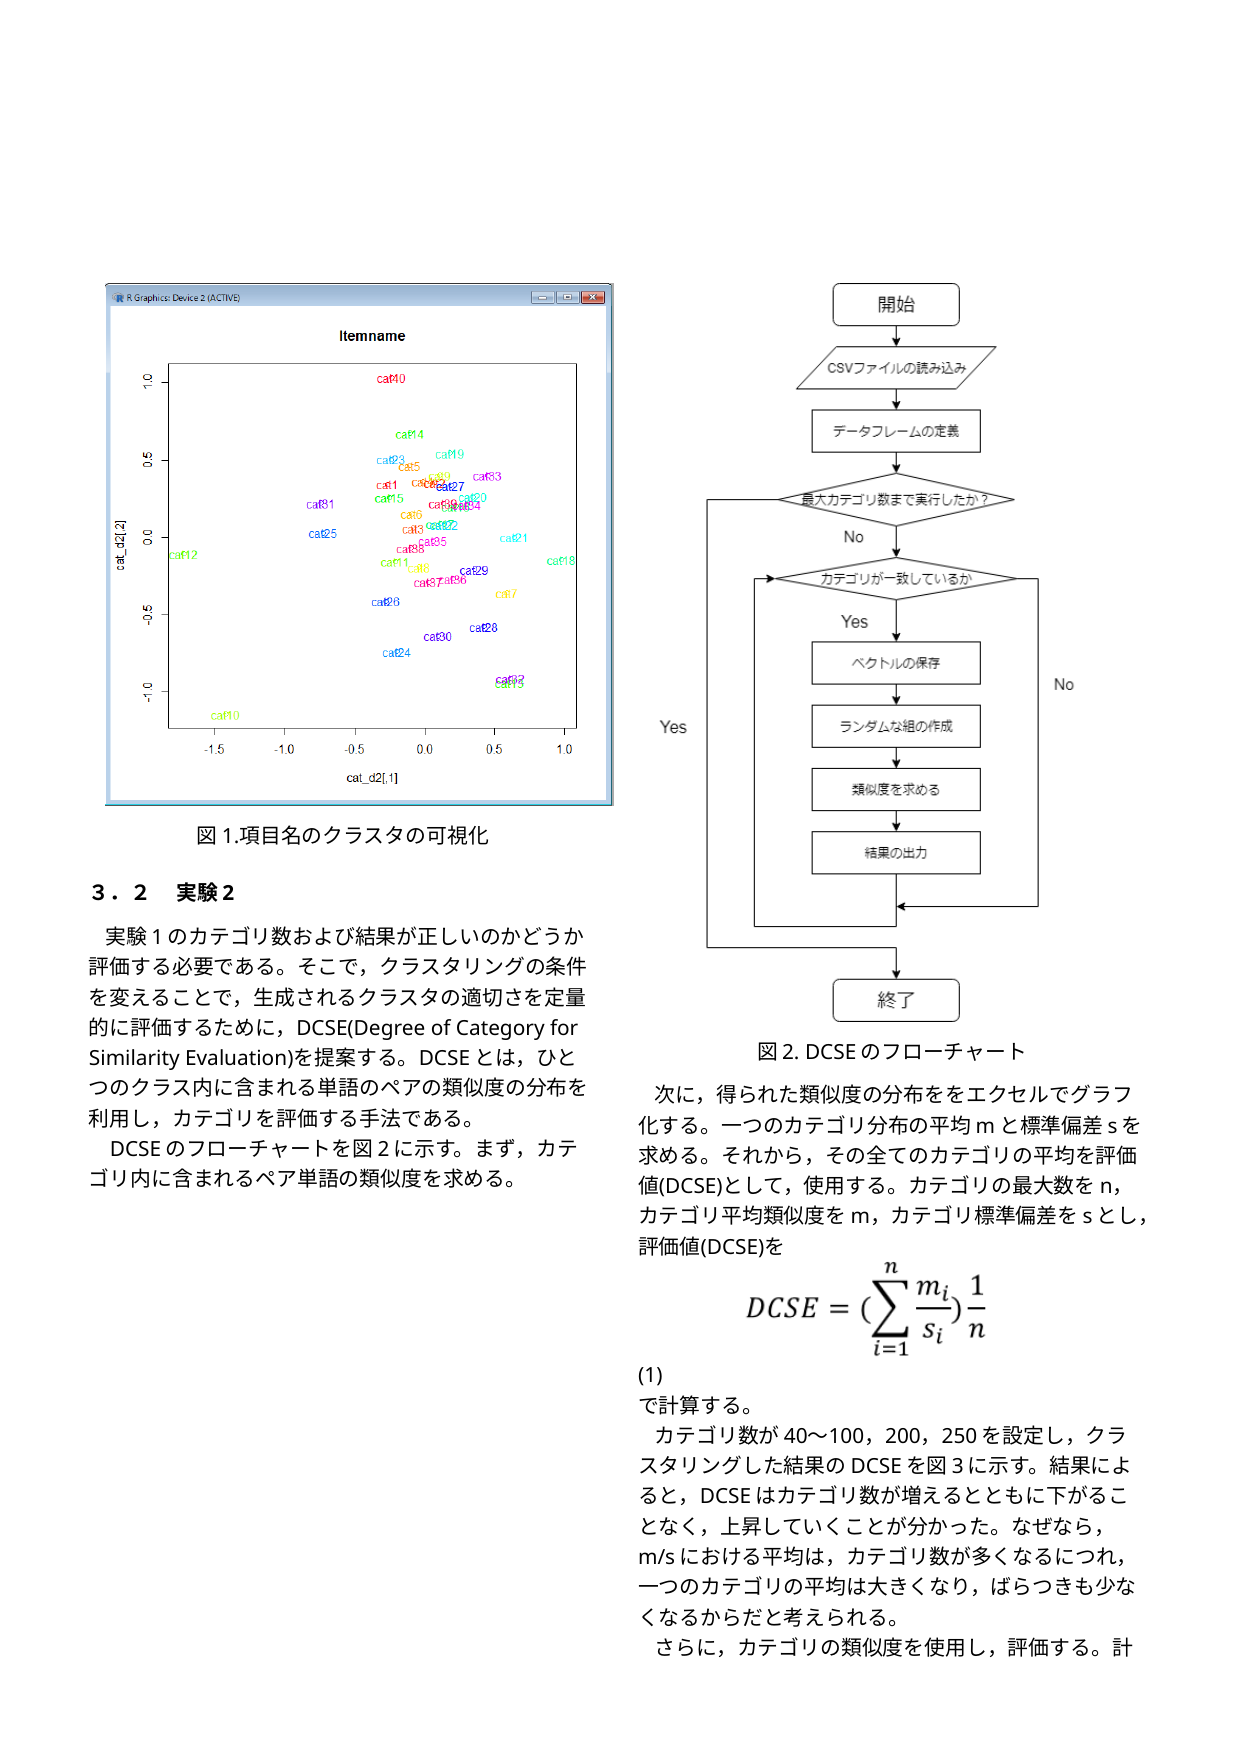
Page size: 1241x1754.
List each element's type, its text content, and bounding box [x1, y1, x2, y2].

picture [654, 283, 1086, 1022]
text 図2. DCSEのフローチャート [638, 1022, 1146, 1079]
text で計算する。 [638, 1389, 1146, 1419]
picture [105, 283, 614, 806]
list 実験2 [89, 863, 597, 920]
text 次に，得られた類似度の分布ををエクセルでグラフ化する。一つのカテゴリ分布の平均mと標準偏差sを求める。それから，その全てのカテゴリの平均を評価値(DCSE)として，使用する。カテゴリの最大数をn，カテゴリ平均類似度をm，カテゴリ標準偏差をsとし，評価値(DCSE)を [638, 1079, 1146, 1260]
text 実験1のカテゴリ数および結果が正しいのかどうか評価する必要である。そこで，クラスタリングの条件を変えることで，生成されるクラスタの適切さを定量的に評価するために，DCSE(Degree of Category for Similarity Evaluation)を提案する。DCSEとは，ひとつのクラス内に含まれる単語のペアの類似度の分布を利用し，カテゴリを評価する手法である。 [89, 920, 597, 1132]
picture [737, 1260, 1004, 1361]
text DCSEのフローチャートを図2に示す。まず，カテゴリ内に含まれるペア単語の類似度を求める。 [89, 1132, 597, 1192]
text 図1.項目名のクラスタの可視化 [89, 806, 597, 863]
text カテゴリ数が40～100，200，250を設定し，クラスタリングした結果のDCSEを図3に示す。結果によると，DCSEはカテゴリ数が増えるとともに下がることなく，上昇していくことが分かった。なぜなら，m/sにおける平均は，カテゴリ数が多くなるにつれ，一つのカテゴリの平均は大きくなり，ばらつきも少なくなるからだと考えられる。 [638, 1419, 1146, 1631]
text さらに，カテゴリの類似度を使用し，評価する。計算式(E)は [638, 1631, 1146, 1661]
